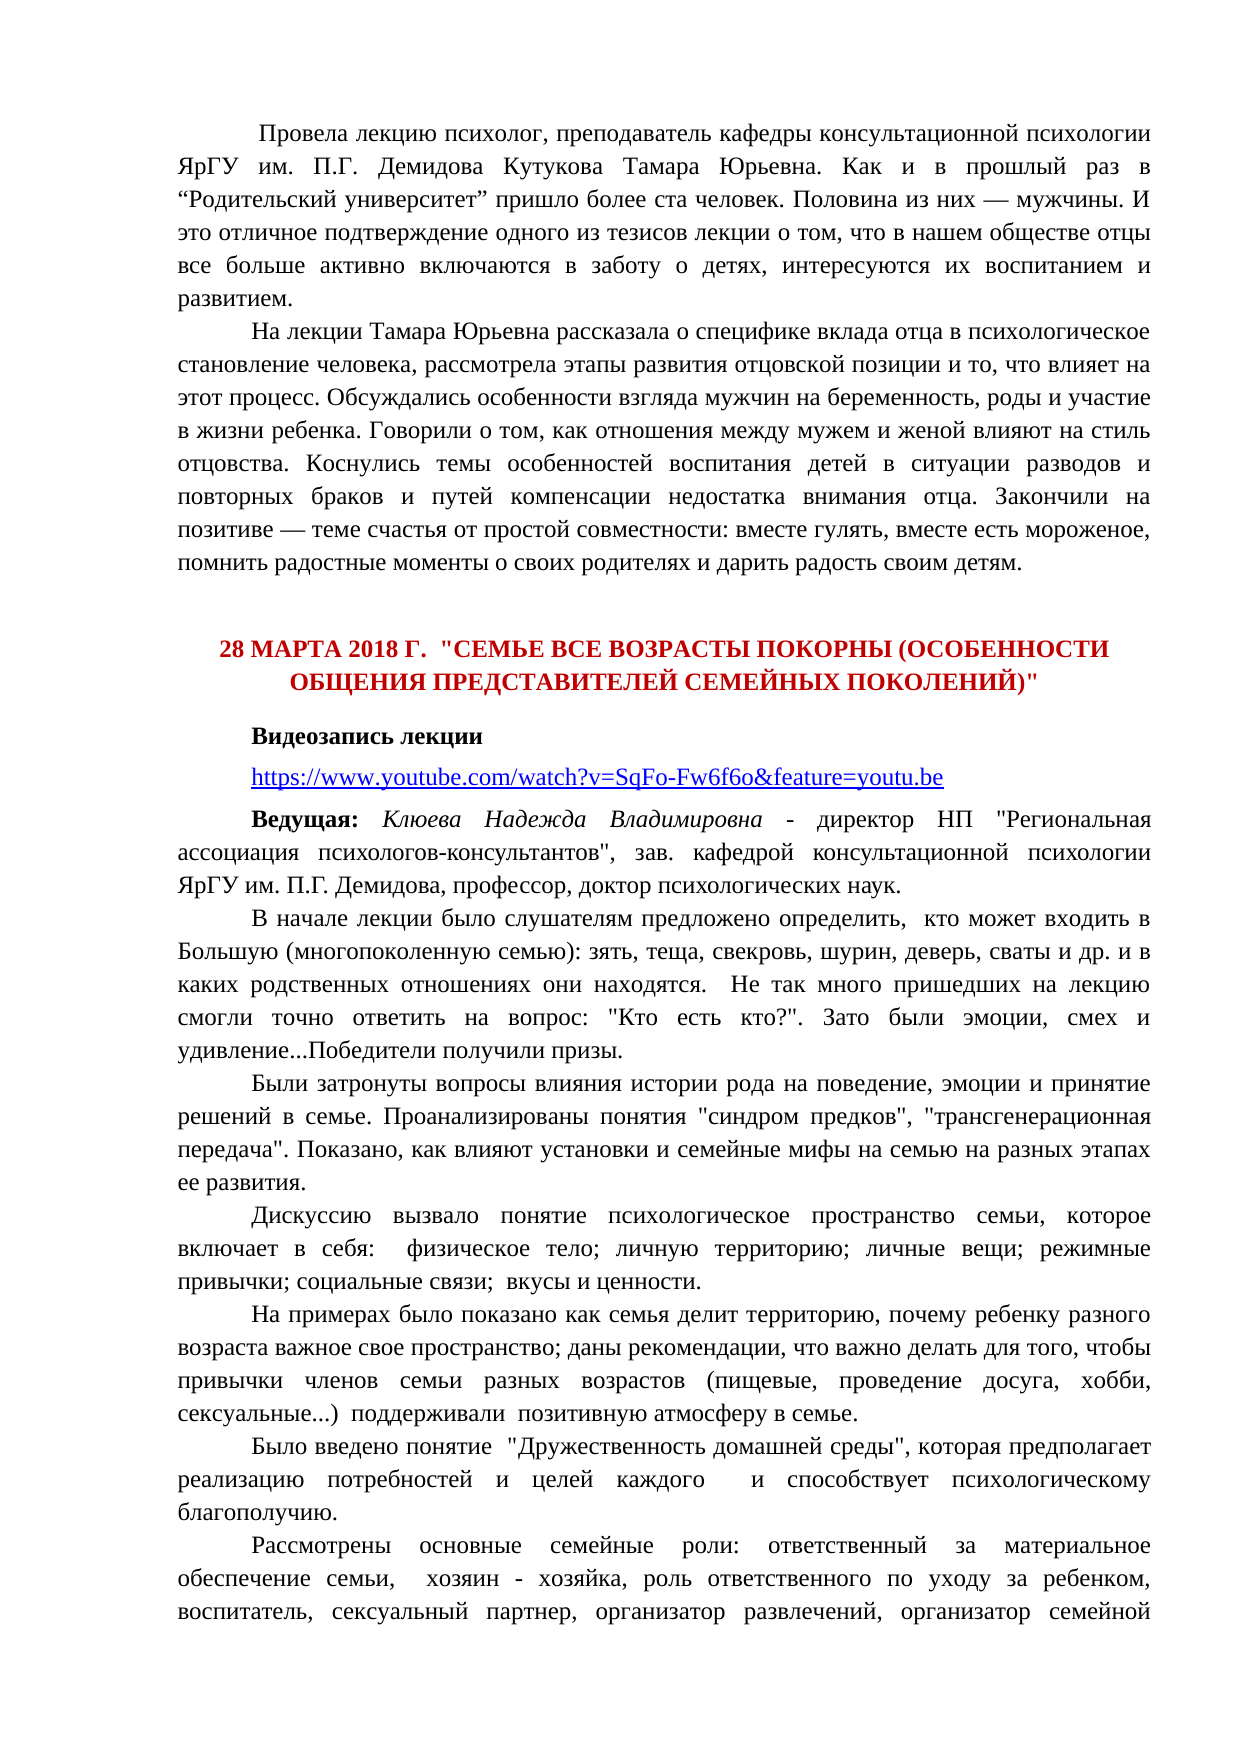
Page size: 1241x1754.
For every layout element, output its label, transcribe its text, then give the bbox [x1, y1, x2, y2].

text Было введено понятие "Дружественность домашней среды", которая предполагает реализацию потребностей и целей каждого и способствует психологическому благополучию. [177, 1431, 1152, 1526]
text Были затронуты вопросы влияния истории рода на поведение, эмоции и принятие решений в семье. Проанализированы понятия "синдром предков", "трансгенерационная передача". Показано, как влияют установки и семейные мифы на семью на разных этапах ее развития. [177, 1068, 1152, 1196]
text Провела лекцию психолог, преподаватель кафедры консультационной психологии ЯрГУ им. П.Г. Демидова Кутукова Тамара Юрьевна. Как и в прошлый раз в “Родительский университет” пришло более ста человек. Половина из них — мужчины. И это отличное подтверждение одного из тезисов лекции о том, что в нашем обществе отцы все больше активно включаются в заботу о детях, интересуются их воспитанием и развитием. [177, 118, 1152, 312]
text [177, 1530, 1152, 1625]
text На лекции Тамара Юрьевна рассказала о специфике вклада отца в психологическое становление человека, рассмотрела этапы развития отцовской позиции и то, что влияет на этот процесс. Обсуждались особенности взгляда мужчин на беременность, роды и участие в жизни ребенка. Говорили о том, как отношения между мужем и женой влияют на стиль отцовства. Коснулись темы особенностей воспитания детей в ситуации разводов и повторных браков и путей компенсации недостатка внимания отца. Закончили на позитиве — теме счастья от простой совместности: вместе гулять, вместе есть мороженое, помнить радостные моменты о своих родителях и дарить радость своим детям. [177, 316, 1152, 576]
text Ведущая: Клюева Надежда Владимировна - директор НП "Региональная ассоциация психологов-консультантов", зав. кафедрой консультационной психологии ЯрГУ им. П.Г. Демидова, профессор, доктор психологических наук. [177, 804, 1152, 898]
text Видеозапись лекции [177, 721, 1152, 750]
text Дискуссию вызвало понятие психологическое пространство семьи, которое включает в себя: физическое тело; личную территорию; личные вещи; режимные привычки; социальные связи; вкусы и ценности. [177, 1200, 1152, 1295]
text На примерах было показано как семья делит территорию, почему ребенку разного возраста важное свое пространство; даны рекомендации, что важно делать для того, чтобы привычки членов семьи разных возрастов (пищевые, проведение досуга, хобби, сексуальные...) поддерживали позитивную атмосферу в семье. [177, 1299, 1152, 1427]
text В начале лекции было слушателям предложено определить, кто может входить в Большую (многопоколенную семью): зять, теща, свекровь, шурин, деверь, сваты и др. и в каких родственных отношениях они находятся. Не так много пришедших на лекцию смогли точно ответить на вопрос: "Кто есть кто?". Зато были эмоции, смех и удивление...Победители получили призы. [177, 903, 1152, 1063]
text 28 МАРТА 2018 Г. "СЕМЬЕ ВСЕ ВОЗРАСТЫ ПОКОРНЫ (ОСОБЕННОСТИ ОБЩЕНИЯ ПРЕДСТАВИТЕЛЕЙ СЕМЕЙНЫХ ПОКОЛЕНИЙ)" [177, 634, 1152, 696]
text https://www.youtube.com/watch?v=SqFo-Fw6f6o&feature=youtu.be [177, 762, 1152, 791]
